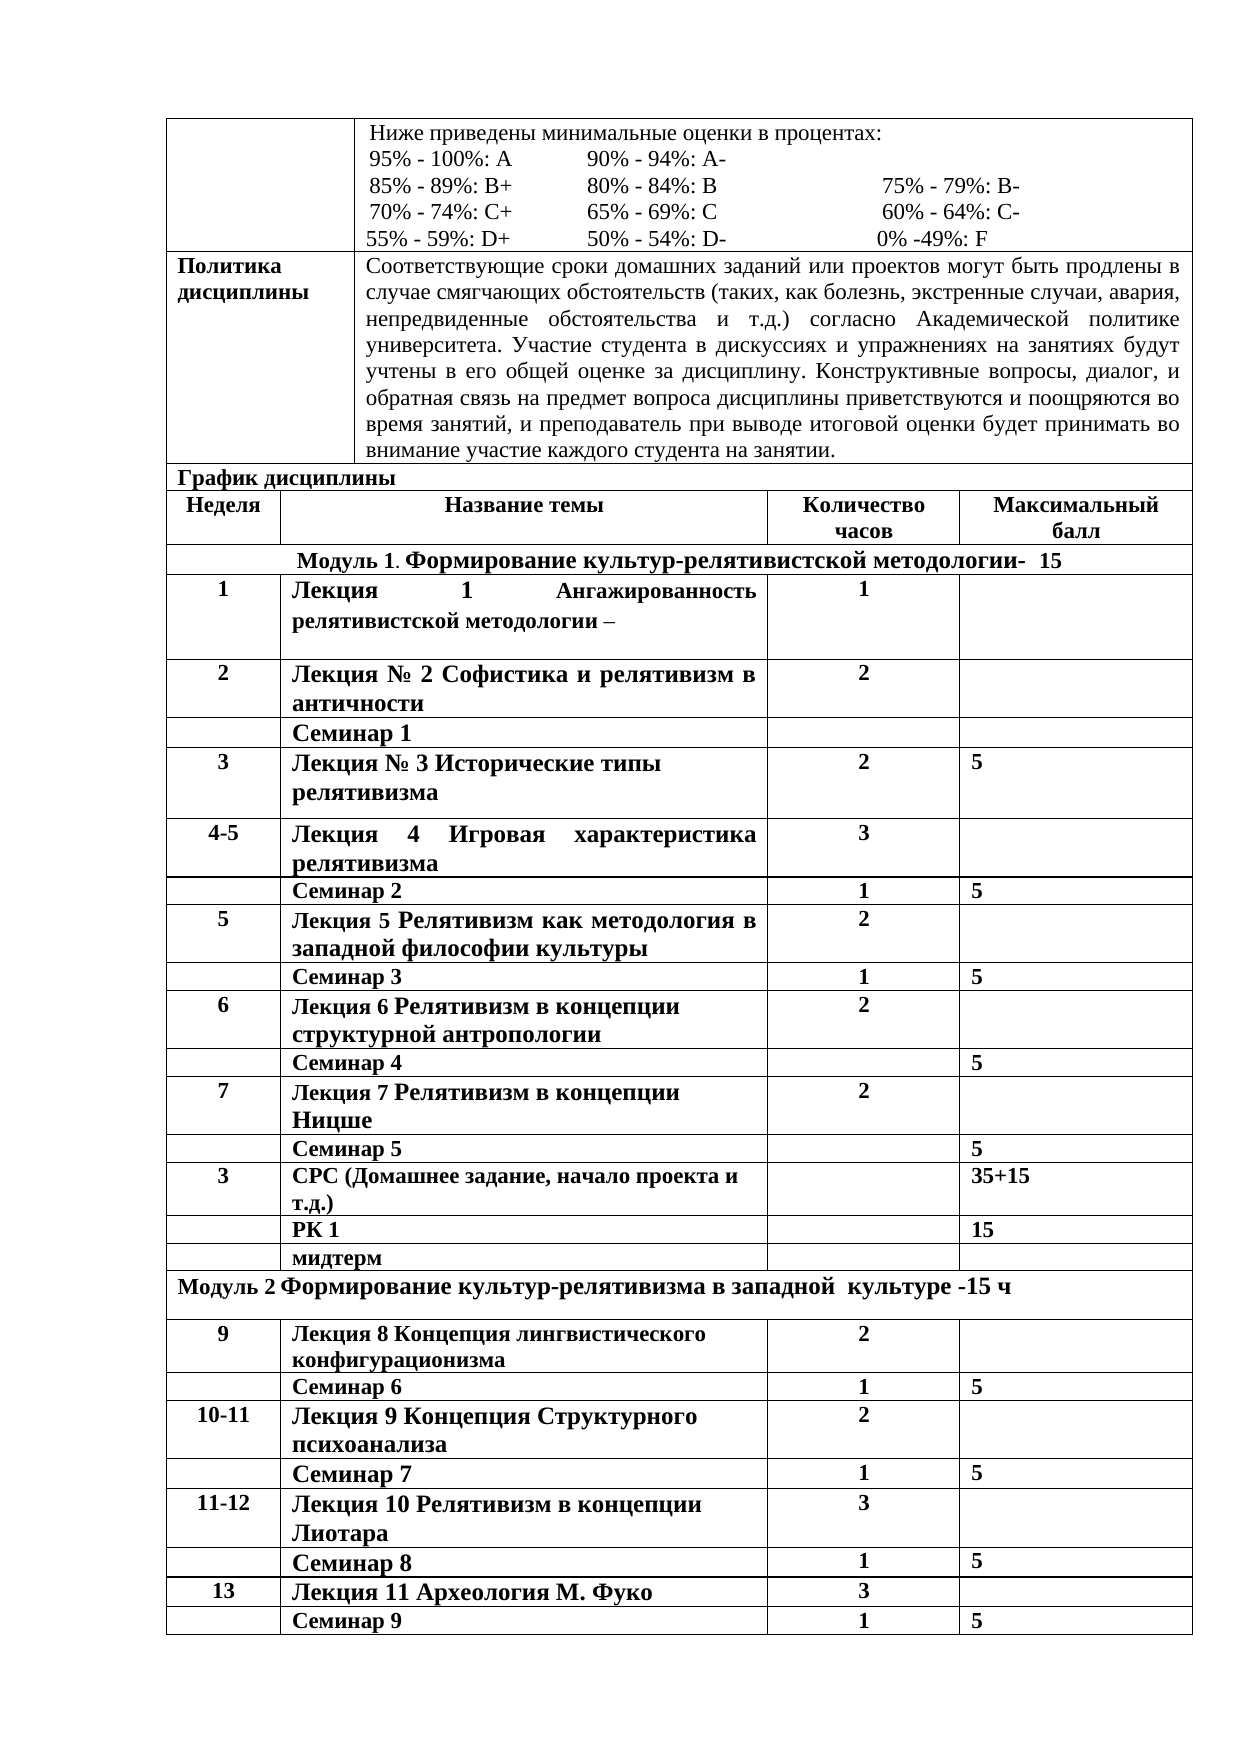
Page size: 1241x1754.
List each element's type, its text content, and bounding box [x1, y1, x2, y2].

table_cell 3 [768, 1578, 959, 1606]
table_cell Семинар 8 [281, 1548, 767, 1576]
table_cell Модуль 2 Формирование культур-релятивизма в западной культуре -15 ч [167, 1271, 1192, 1318]
table_cell 5 [960, 1607, 1192, 1633]
table_cell 35+15 [960, 1163, 1192, 1215]
table_cell [960, 1320, 1192, 1372]
table_cell Политика дисциплины [167, 252, 354, 463]
table_cell Максимальный балл [960, 491, 1192, 544]
table_cell [960, 718, 1192, 747]
table_cell 1 [768, 1607, 959, 1633]
table_cell 7 [167, 1077, 280, 1134]
table_cell Лекция 11 Археология М. Фуко [281, 1578, 767, 1606]
table_cell [167, 718, 280, 747]
table_cell [167, 1373, 280, 1400]
table_cell 6 [167, 991, 280, 1048]
table_cell 2 [768, 1320, 959, 1372]
table_cell РК 1 [281, 1216, 767, 1243]
table_cell [960, 1578, 1192, 1606]
table_cell 1 [768, 878, 959, 904]
table_cell 3 [768, 819, 959, 876]
table_cell [167, 1049, 280, 1076]
table_cell 5 [960, 748, 1192, 818]
table_cell Лекция 9 Концепция Структурного психоанализа [281, 1401, 767, 1458]
table_cell [960, 575, 1192, 658]
table_cell Лекция № 3 Исторические типы релятивизма [281, 748, 767, 818]
table_cell Лекция 5 Релятивизм как методология в западной философии культуры [281, 905, 767, 962]
table_cell 9 [167, 1320, 280, 1372]
table_cell Семинар 9 [281, 1607, 767, 1633]
table_cell [768, 1135, 959, 1162]
table_cell [167, 963, 280, 990]
table_cell [768, 1244, 959, 1270]
table_cell Семинар 1 [281, 718, 767, 747]
table_cell 5 [167, 905, 280, 962]
table_cell 2 [768, 905, 959, 962]
table_cell [768, 718, 959, 747]
table_cell [167, 878, 280, 904]
table_cell Семинар 7 [281, 1459, 767, 1488]
table_cell [768, 1163, 959, 1215]
table_cell 2 [768, 748, 959, 818]
table_cell [768, 1049, 959, 1076]
table_cell 1 [768, 963, 959, 990]
table_cell Лекция № 2 Софистика и релятивизм в античности [281, 660, 767, 717]
table_cell 2 [167, 660, 280, 717]
table_cell Семинар 3 [281, 963, 767, 990]
table_cell Лекция 4 Игровая характеристика релятивизма [281, 819, 767, 876]
table_cell Неделя [167, 491, 280, 544]
table_cell 1 [167, 575, 280, 658]
table_cell 2 [768, 1401, 959, 1458]
table_cell 2 [768, 1077, 959, 1134]
table_cell Семинар 2 [281, 878, 767, 904]
table_cell 1 [768, 1459, 959, 1488]
table_cell 1 [768, 1548, 959, 1576]
table_cell [167, 1607, 280, 1633]
table_cell мидтерм [281, 1244, 767, 1270]
table_cell Модуль 1. Формирование культур-релятивистской методологии- 15 [167, 545, 1192, 574]
table_cell 15 [960, 1216, 1192, 1243]
table_cell [960, 991, 1192, 1048]
table_cell [960, 1489, 1192, 1547]
table_cell 5 [960, 1548, 1192, 1576]
table_cell [960, 819, 1192, 876]
table_cell 5 [960, 1135, 1192, 1162]
table_cell Семинар 6 [281, 1373, 767, 1400]
table_cell [960, 660, 1192, 717]
table_cell 3 [167, 1163, 280, 1215]
table_cell График дисциплины [167, 464, 1192, 490]
table_cell 10-11 [167, 1401, 280, 1458]
table_cell Название темы [281, 491, 767, 544]
table_cell [167, 1548, 280, 1576]
table_cell [167, 1216, 280, 1243]
table_cell Семинар 4 [281, 1049, 767, 1076]
table_cell 3 [768, 1489, 959, 1547]
table_cell 5 [960, 1459, 1192, 1488]
table_cell 11-12 [167, 1489, 280, 1547]
table_cell [167, 1244, 280, 1270]
table_cell СРС (Домашнее задание, начало проекта и т.д.) [281, 1163, 767, 1215]
table_cell [167, 1135, 280, 1162]
table_cell 5 [960, 878, 1192, 904]
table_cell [355, 119, 1192, 251]
table_cell 2 [768, 991, 959, 1048]
table_cell 5 [960, 1049, 1192, 1076]
table_cell [960, 1401, 1192, 1458]
table_cell Лекция 7 Релятивизм в концепции Ницше [281, 1077, 767, 1134]
table_cell [960, 1244, 1192, 1270]
table_cell [768, 1216, 959, 1243]
table_cell 5 [960, 1373, 1192, 1400]
table_cell Лекция 6 Релятивизм в концепции структурной антропологии [281, 991, 767, 1048]
table_cell 1 [768, 1373, 959, 1400]
table_cell Лекция 10 Релятивизм в концепции Лиотара [281, 1489, 767, 1547]
table_cell 13 [167, 1578, 280, 1606]
table_cell Лекция 1 Ангажированность релятивистской методологии – [281, 575, 767, 658]
table_cell [960, 1077, 1192, 1134]
table_cell Семинар 5 [281, 1135, 767, 1162]
table_cell 2 [768, 660, 959, 717]
table_cell 3 [167, 748, 280, 818]
table_cell 4-5 [167, 819, 280, 876]
table_cell Количество часов [768, 491, 959, 544]
table_cell 1 [768, 575, 959, 658]
table_cell Соответствующие сроки домашних заданий или проектов могут быть продлены в случае смягчающих обстоятельств (таких, как болезнь, экстренные случаи, авария, непредвиденные обстоятельства и т.д.) согласно Академической политике университета. Участие студента в дискуссиях и упражнениях на занятиях будут учтены в его общей оценке за дисциплину. Конструктивные вопросы, диалог, и обратная связь на предмет вопроса дисциплины приветствуются и поощряются во время занятий, и преподаватель при выводе итоговой оценки будет принимать во внимание участие каждого студента на занятии. [355, 252, 1192, 463]
table_cell Лекция 8 Концепция лингвистического конфигурационизма [281, 1320, 767, 1372]
table_cell 5 [960, 963, 1192, 990]
table_cell [960, 905, 1192, 962]
table_cell [167, 1459, 280, 1488]
